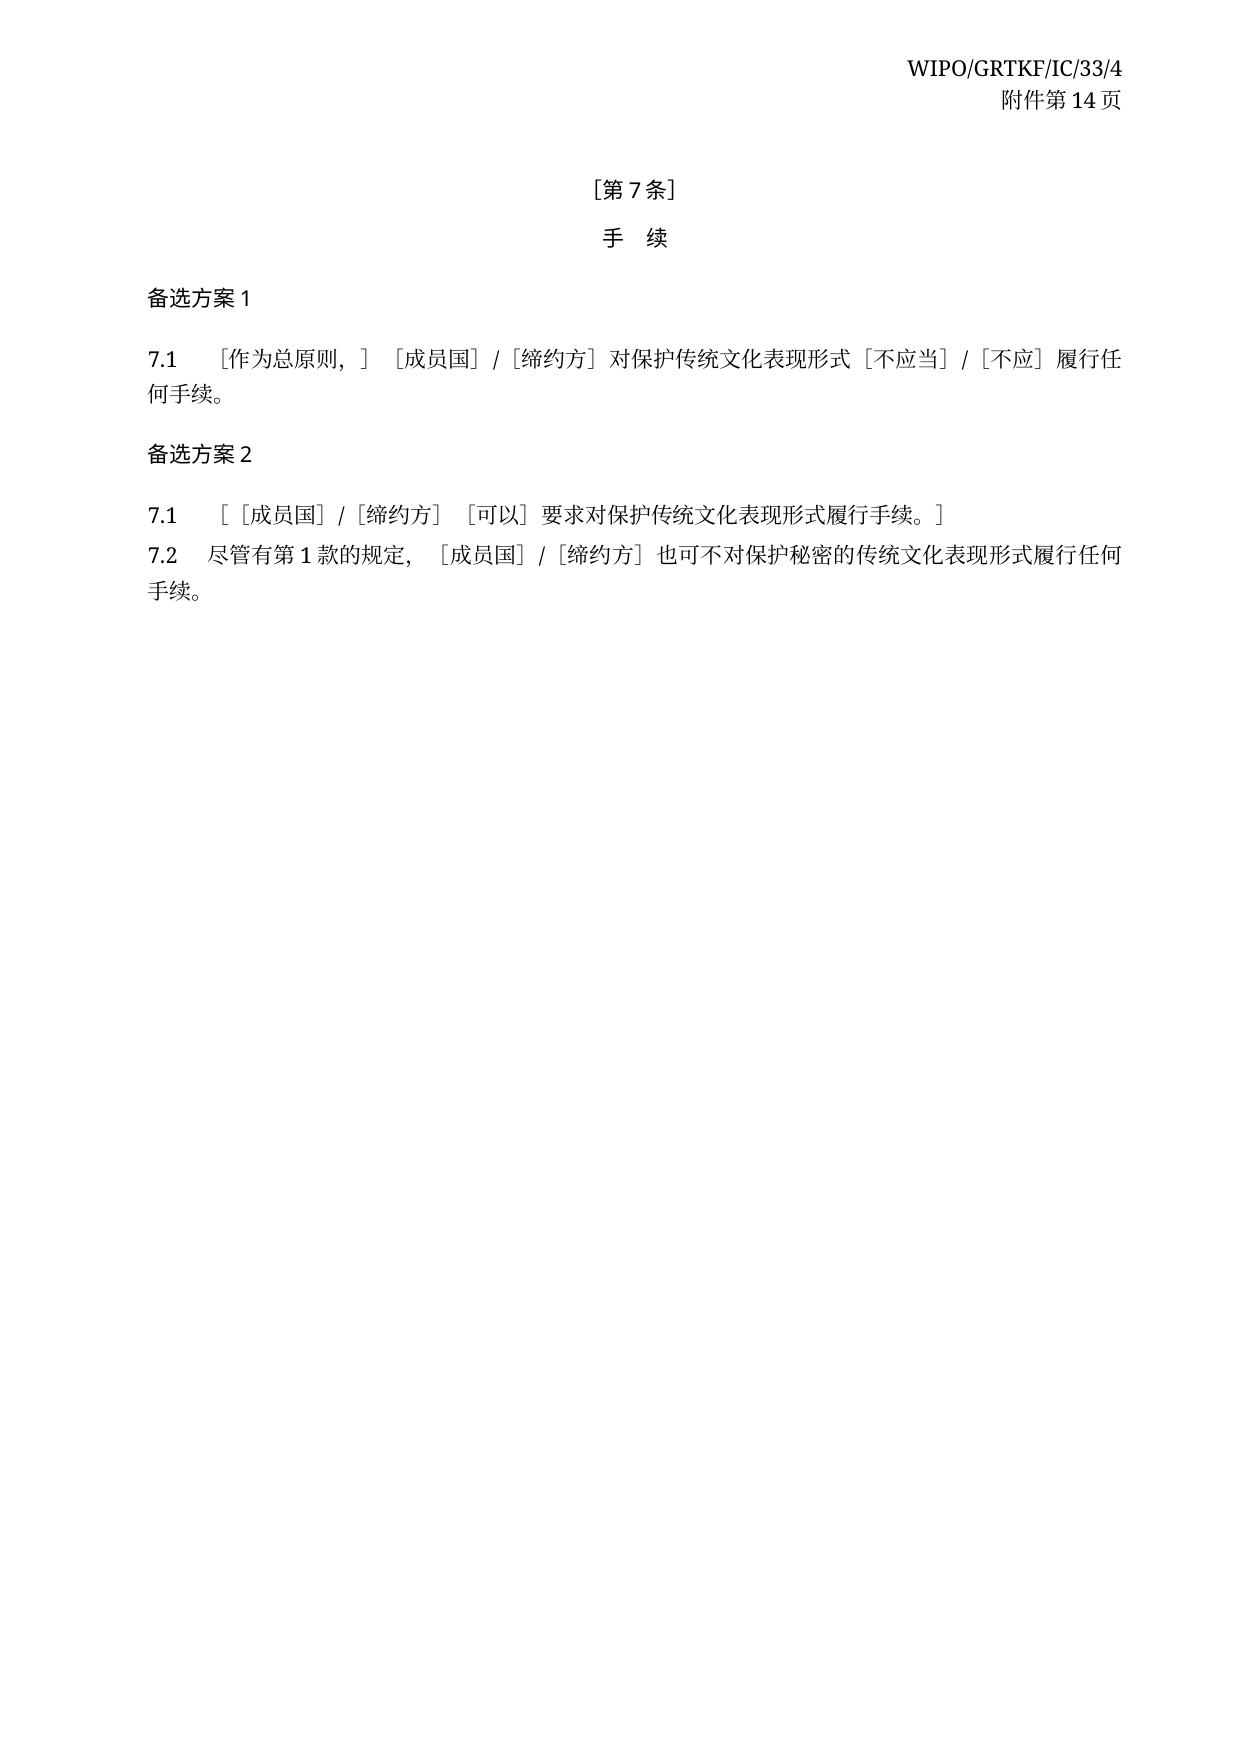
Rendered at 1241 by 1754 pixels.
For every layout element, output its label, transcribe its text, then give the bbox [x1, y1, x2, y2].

text 备选方案2 [148, 434, 1122, 469]
text 7.1 ［作为总原则，］［成员国］/［缔约方］对保护传统文化表现形式［不应当］/［不应］履行任何手续。 [148, 338, 1122, 409]
text 7.1 ［［成员国］/［缔约方］［可以］要求对保护传统文化表现形式履行手续。］ [148, 494, 1122, 530]
text ［第7条］ [148, 169, 1122, 205]
text 手 续 [148, 217, 1122, 253]
text 7.2 尽管有第1款的规定，［成员国］/［缔约方］也可不对保护秘密的传统文化表现形式履行任何手‍续。 [148, 535, 1122, 606]
text 备选方案1 [148, 278, 1122, 313]
